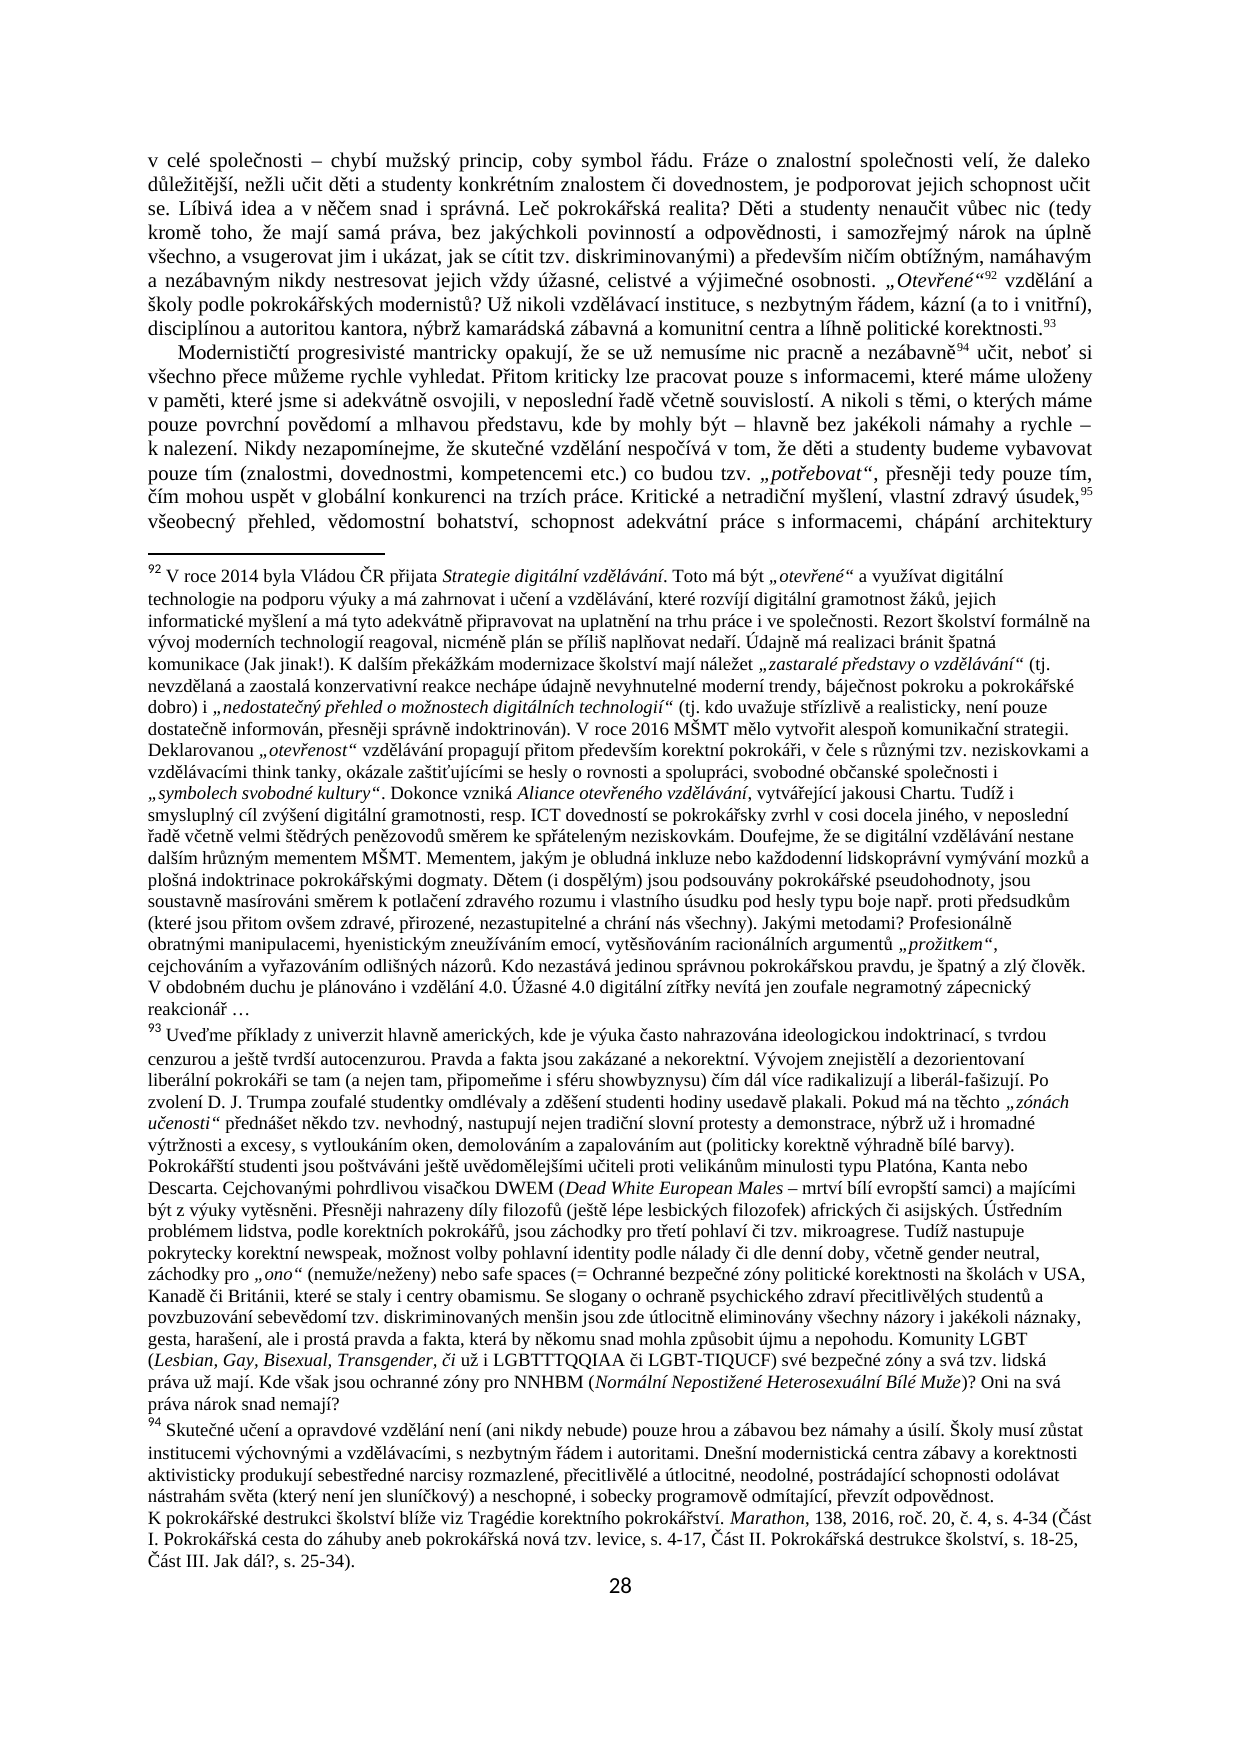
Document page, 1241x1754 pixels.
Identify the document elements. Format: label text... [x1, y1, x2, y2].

text Varujme před zhoršující se úrovní (nejen) našeho školství. Kvalita vzdělání dramaticky klesá. Hlavní příčina? Pokrokářské modernizační snahy, s neúměrnou (pseudo)liberalizací. Zoufale zde – ale taktéž v rodině a v celé společnosti – chybí mužský princip, coby symbol řádu. Fráze o znalostní společnosti velí, že daleko důležitější, nežli učit děti a studenty konkrétním znalostem či dovednostem, je podporovat jejich schopnost učit se. Líbivá idea a v něčem snad i správná. Leč pokrokářská realita? Děti a studenty nenaučit vůbec nic (tedy kromě toho, že mají samá práva, bez jakýchkoli povinností a odpovědnosti, i samozřejmý nárok na úplně všechno, a vsugerovat jim i ukázat, jak se cítit tzv. diskriminovanými) a především ničím obtížným, namáhavým a nezábavným nikdy nestresovat jejich vždy úžasné, celistvé a výjimečné osobnosti. „Otevřené“ vzdělání a školy podle pokrokářských modernistů? Už nikoli vzdělávací instituce, s nezbytným řádem, kázní (a to i vnitřní), disciplínou a autoritou kantora, nýbrž kamarádská zábavná a komunitní centra a líhně politické korektnosti. [148, 148, 1093, 340]
text Modernističtí progresivisté mantricky opakují, že se už nemusíme nic pracně a nezábavně učit, neboť si všechno přece můžeme rychle vyhledat. Přitom kriticky lze pracovat pouze s informacemi, které máme uloženy v paměti, které jsme si adekvátně osvojili, v neposlední řadě včetně souvislostí. A nikoli s těmi, o kterých máme pouze povrchní povědomí a mlhavou představu, kde by mohly být – hlavně bez jakékoli námahy a rychle – k nalezení. Nikdy nezapomínejme, že skutečné vzdělání nespočívá v tom, že děti a studenty budeme vybavovat pouze tím (znalostmi, dovednostmi, kompetencemi etc.) co budou tzv. „potřebovat“, přesněji tedy pouze tím, čím mohou uspět v globální konkurenci na trzích práce. Kritické a netradiční myšlení, vlastní zdravý úsudek, všeobecný přehled, vědomostní bohatství, schopnost adekvátní práce s informacemi, chápání architektury souvislostí, zkrátka skutečné vzdělání k tomu náležet přitom opravdu nemusí. Internetoví omezenci a flexibilní digitální otroci je – k papouškování jediných správných pravd, a k tomu, aby byli stále a vždy ochotně po ruce, bez jakýchkoli jistot a stability – opravdu nepotřebují. Právě naopak. Jsou vybaveni pouze kompetencemi, které právě vyžadují aktuální situace na trzích práce. Pokud trhy zavelí něco jiného, tak i lidé se poslušně změní a flexibilně přizpůsobí. Nemají stálá zaměstnání, neustále jsou nuceni na globálních trzích někam kočovat a podřizovat se jejich diktátu. Jistá smlouva, pevná pracovní doba, stálá zaměstnaní se mají stávat minulostí. Má přicházet nová, daleko dobrodružnější éra – na straně jedné plná nových fantastických možností, na druhé i nejistoty. [148, 340, 1093, 533]
